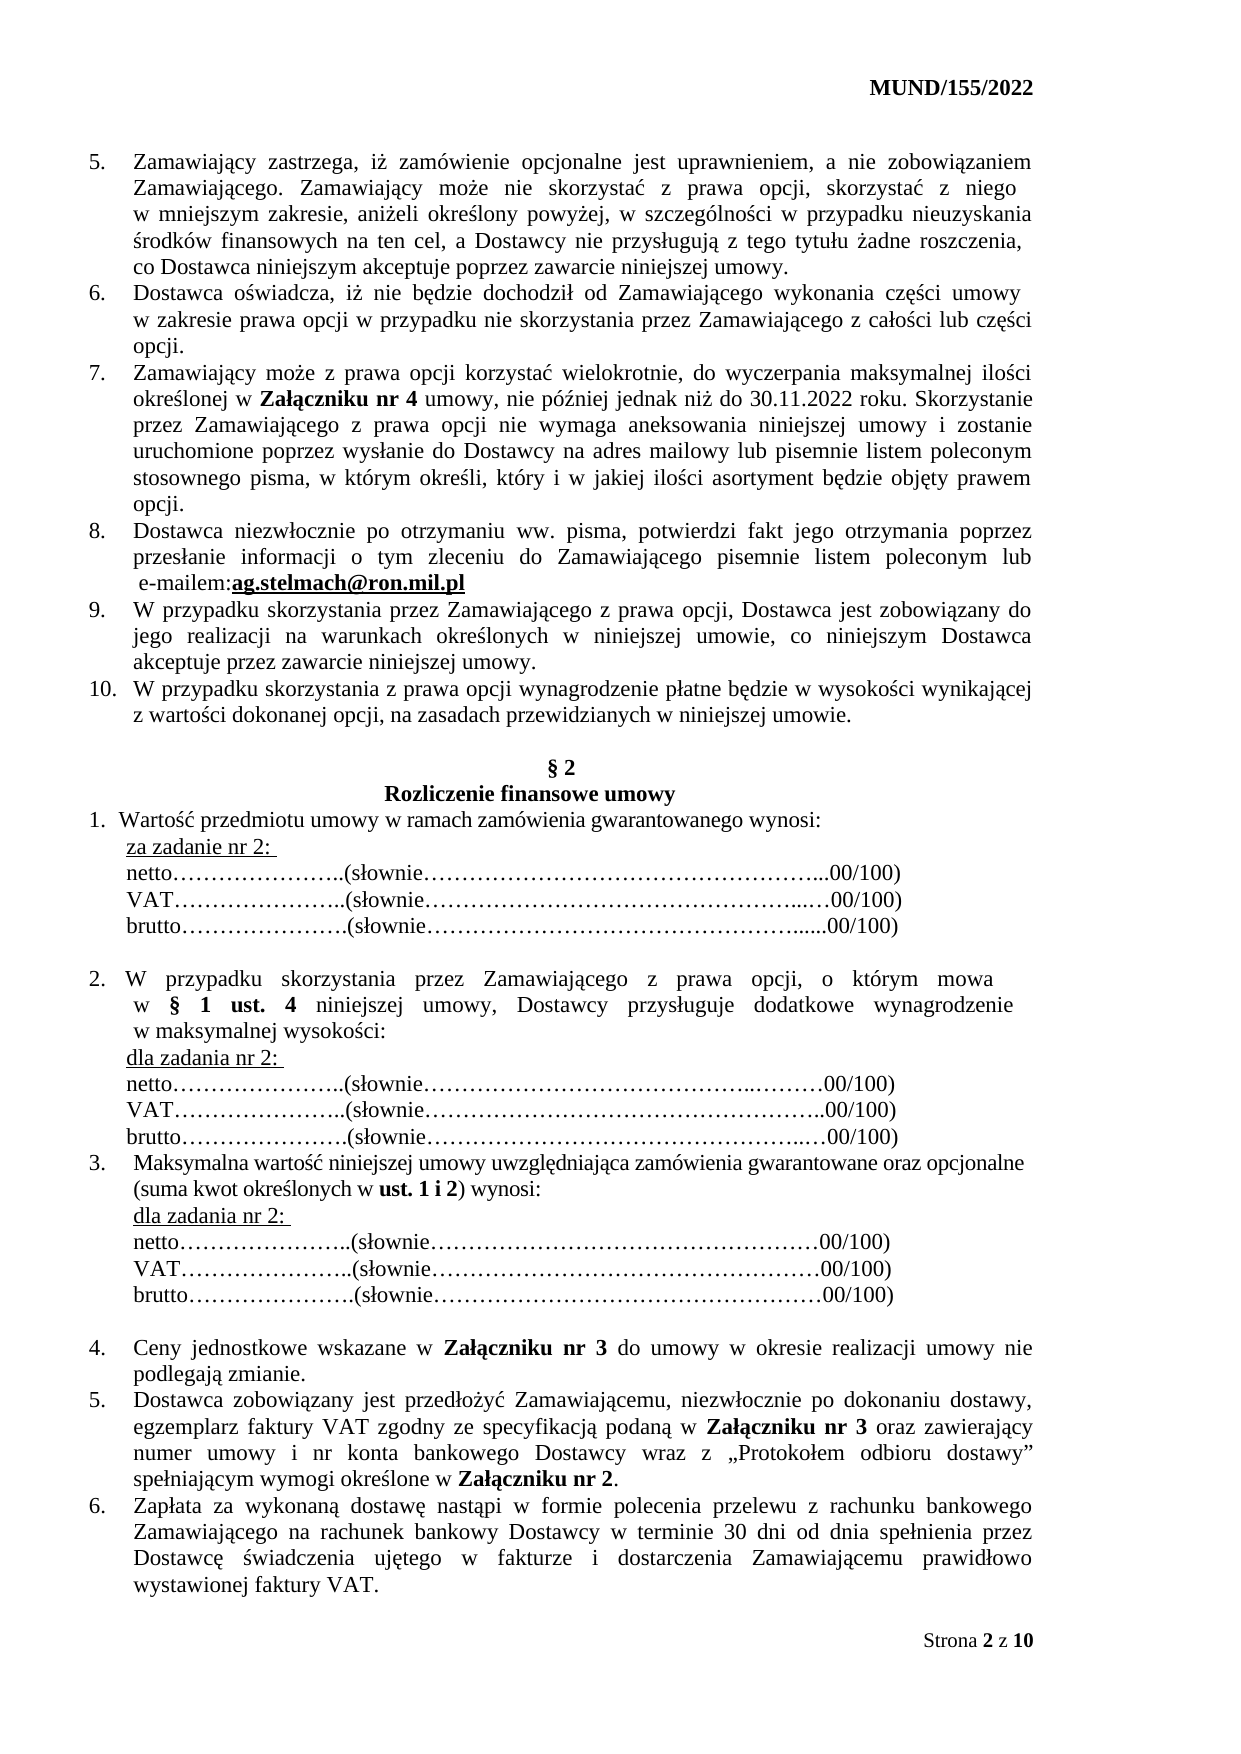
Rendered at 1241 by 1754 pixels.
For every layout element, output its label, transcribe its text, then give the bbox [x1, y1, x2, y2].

list Maksymalna wartość niniejszej umowy uwzględniająca zamówienia gwarantowane oraz opcjonalne (suma kwot określonych w ust. 1 i 2) wynosi: [89, 1149, 1033, 1202]
list Dostawca niezwłocznie po otrzymaniu ww. pisma, potwierdzi fakt jego otrzymania poprzez przesłanie informacji o tym zleceniu do Zamawiającego pisemnie listem poleconym lub e-mailem:ag.stelmach@ron.mil.pl [88, 517, 1033, 596]
text dla zadania nr 2: [126, 1044, 1033, 1070]
list brutto………………….(słownie……………………………………………00/100) [133, 1281, 1033, 1307]
list Zamawiający może z prawa opcji korzystać wielokrotnie, do wyczerpania maksymalnej ilości określonej w Załączniku nr 4 umowy, nie później jednak niż do 30.11.2022 roku. Skorzystanie przez Zamawiającego z prawa opcji nie wymaga aneksowania niniejszej umowy i zostanie uruchomione poprzez wysłanie do Dostawcy na adres mailowy lub pisemnie listem poleconym stosownego pisma, w którym określi, który i w jakiej ilości asortyment będzie objęty prawem opcji. [88, 358, 1033, 517]
text brutto………………….(słownie…………………………………………..…00/100) [126, 1123, 1033, 1149]
list Wartość przedmiotu umowy w ramach zamówienia gwarantowanego wynosi: [89, 807, 1033, 833]
text VAT…………………..(słownie……………………………………………..00/100) [126, 1096, 1033, 1123]
text brutto………………….(słownie…………………………………………......00/100) [126, 912, 1033, 938]
text netto…………………..(słownie……………………………………………...00/100) [126, 859, 1033, 886]
text VAT…………………..(słownie…………………………………………...…00/100) [126, 886, 1033, 912]
text § 2 [89, 754, 1033, 780]
text 2. W przypadku skorzystania przez Zamawiającego z prawa opcji, o którym mowa w § 1 ust. 4 niniejszej umowy, Dostawcy przysługuje dodatkowe wynagrodzenie w maksymalnej wysokości: [89, 965, 1033, 1044]
text netto…………………..(słownie……………………………………..………00/100) [126, 1070, 1033, 1096]
list W przypadku skorzystania przez Zamawiającego z prawa opcji, Dostawca jest zobowiązany do jego realizacji na warunkach określonych w niniejszej umowie, co niniejszym Dostawca akceptuje przez zawarcie niniejszej umowy. [88, 596, 1033, 675]
list dla zadania nr 2: [133, 1202, 1033, 1228]
list Zamawiający zastrzega, iż zamówienie opcjonalne jest uprawnieniem, a nie zobowiązaniem Zamawiającego. Zamawiający może nie skorzystać z prawa opcji, skorzystać z niego w mniejszym zakresie, aniżeli określony powyżej, w szczególności w przypadku nieuzyskania środków finansowych na ten cel, a Dostawcy nie przysługują z tego tytułu żadne roszczenia, co Dostawca niniejszym akceptuje poprzez zawarcie niniejszej umowy. [88, 148, 1033, 279]
list Ceny jednostkowe wskazane w Załączniku nr 3 do umowy w okresie realizacji umowy nie podlegają zmianie. [89, 1334, 1033, 1386]
list netto…………………..(słownie……………………………………………00/100) [133, 1228, 1033, 1254]
text za zadanie nr 2: [126, 833, 1033, 859]
text Rozliczenie finansowe umowy [310, 780, 1033, 807]
list W przypadku skorzystania z prawa opcji wynagrodzenie płatne będzie w wysokości wynikającej z wartości dokonanej opcji, na zasadach przewidzianych w niniejszej umowie. [88, 675, 1033, 727]
list Zapłata za wykonaną dostawę nastąpi w formie polecenia przelewu z rachunku bankowego Zamawiającego na rachunek bankowy Dostawcy w terminie 30 dni od dnia spełnienia przez Dostawcę świadczenia ujętego w fakturze i dostarczenia Zamawiającemu prawidłowo wystawionej faktury VAT. [89, 1492, 1033, 1597]
list Dostawca zobowiązany jest przedłożyć Zamawiającemu, niezwłocznie po dokonaniu dostawy, egzemplarz faktury VAT zgodny ze specyfikacją podaną w Załączniku nr 3 oraz zawierający numer umowy i nr konta bankowego Dostawcy wraz z „Protokołem odbioru dostawy” spełniającym wymogi określone w Załączniku nr 2. [89, 1386, 1033, 1492]
list VAT…………………..(słownie……………………………………………00/100) [133, 1254, 1033, 1281]
list Dostawca oświadcza, iż nie będzie dochodził od Zamawiającego wykonania części umowy w zakresie prawa opcji w przypadku nie skorzystania przez Zamawiającego z całości lub części opcji. [88, 279, 1033, 358]
